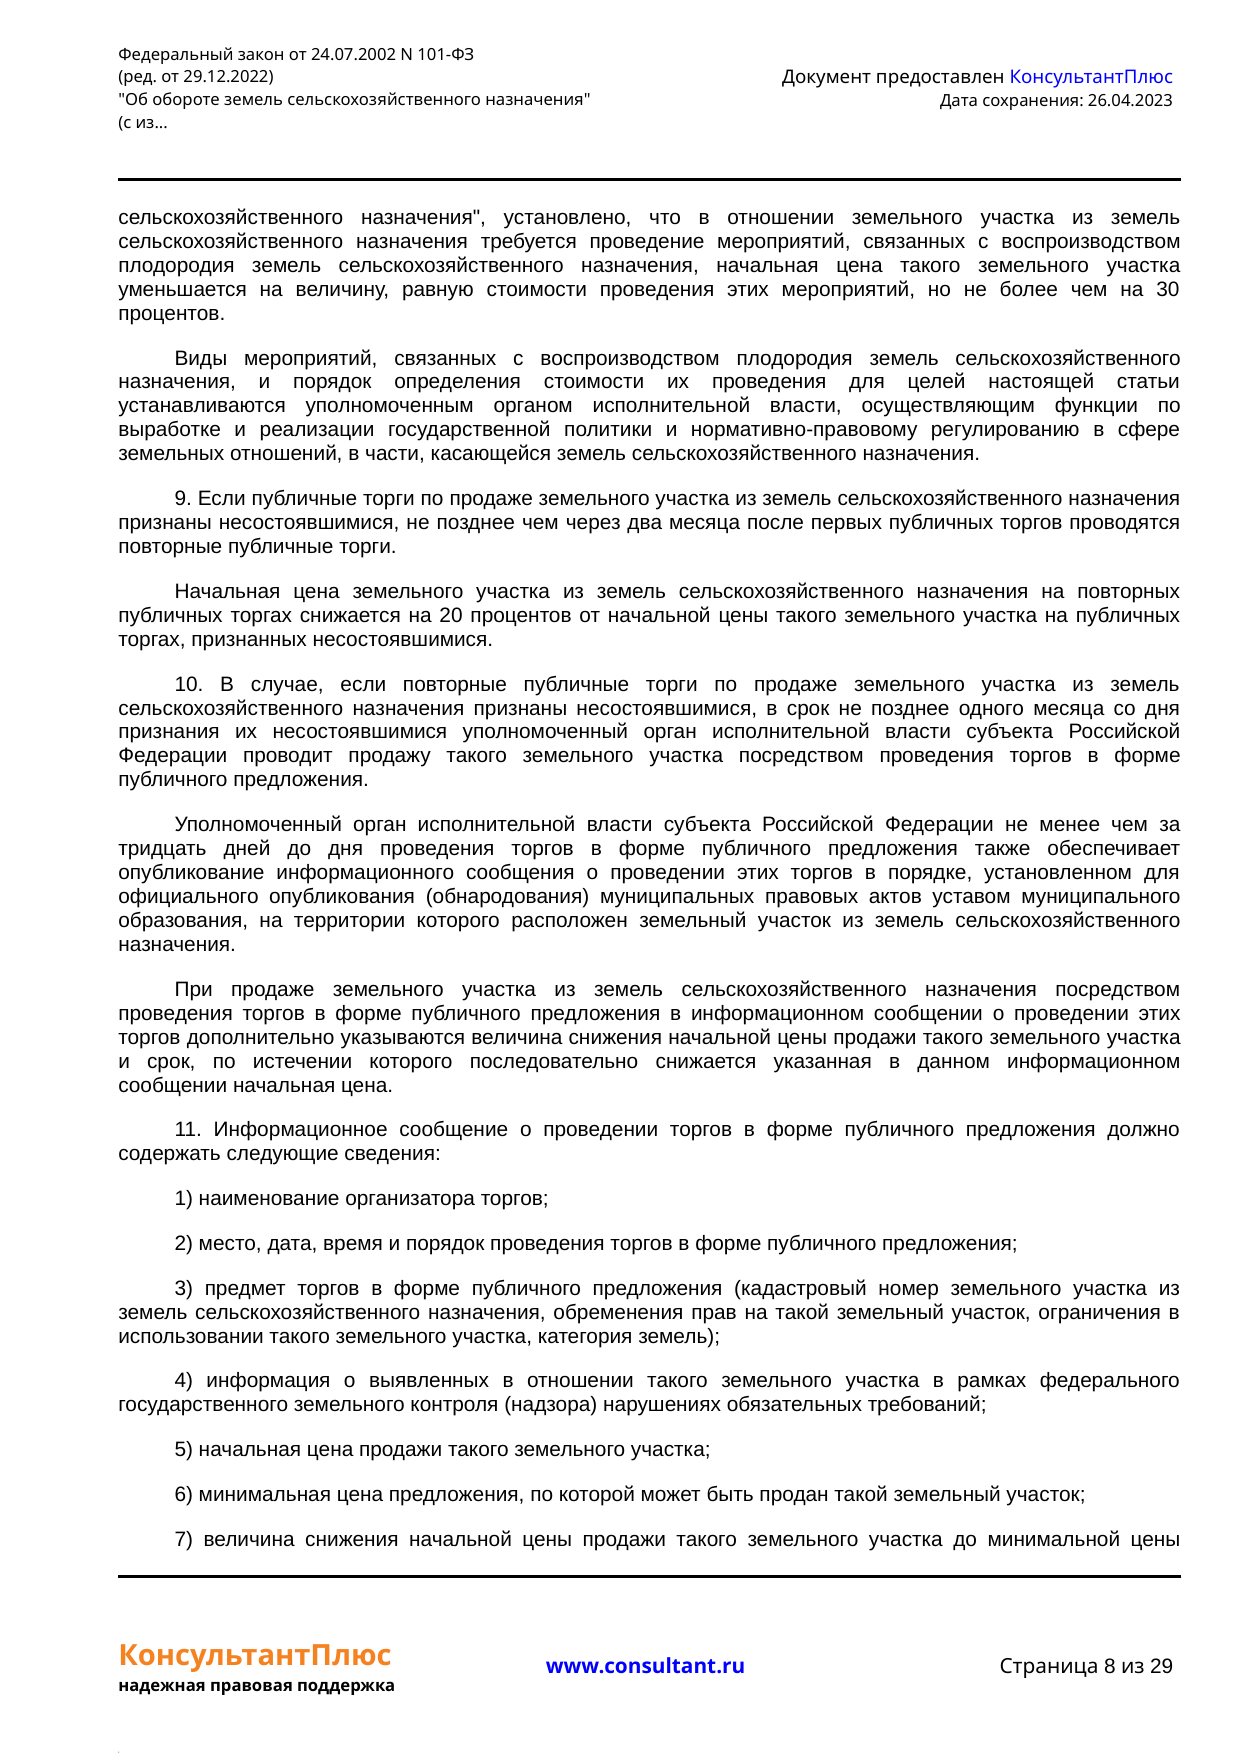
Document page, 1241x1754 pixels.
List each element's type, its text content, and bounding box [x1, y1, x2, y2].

text 3) предмет торгов в форме публичного предложения (кадастровый номер земельного участка из земель сельскохозяйственного назначения, обременения прав на такой земельный участок, ограничения в использовании такого земельного участка, категория земель); [118, 1276, 1181, 1347]
text Виды мероприятий, связанных с воспроизводством плодородия земель сельскохозяйственного назначения, и порядок определения стоимости их проведения для целей настоящей статьи устанавливаются уполномоченным органом исполнительной власти, осуществляющим функции по выработке и реализации государственной политики и нормативно-правовому регулированию в сфере земельных отношений, в части, касающейся земель сельскохозяйственного назначения. [118, 345, 1181, 465]
text 10. В случае, если повторные публичные торги по продаже земельного участка из земель сельскохозяйственного назначения признаны несостоявшимися, в срок не позднее одного месяца со дня признания их несостоявшимися уполномоченный орган исполнительной власти субъекта Российской Федерации проводит продажу такого земельного участка посредством проведения торгов в форме публичного предложения. [118, 671, 1181, 791]
text При продаже земельного участка из земель сельскохозяйственного назначения посредством проведения торгов в форме публичного предложения в информационном сообщении о проведении этих торгов дополнительно указываются величина снижения начальной цены продажи такого земельного участка и срок, по истечении которого последовательно снижается указанная в данном информационном сообщении начальная цена. [118, 977, 1181, 1096]
text 6) минимальная цена предложения, по которой может быть продан такой земельный участок; [118, 1482, 1181, 1506]
text Начальная цена земельного участка из земель сельскохозяйственного назначения на повторных публичных торгах снижается на 20 процентов от начальной цены такого земельного участка на публичных торгах, признанных несостоявшимися. [118, 579, 1181, 651]
text 5) начальная цена продажи такого земельного участка; [118, 1437, 1181, 1461]
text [118, 1527, 1181, 1551]
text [118, 205, 1181, 324]
text 9. Если публичные торги по продаже земельного участка из земель сельскохозяйственного назначения признаны несостоявшимися, не позднее чем через два месяца после первых публичных торгов проводятся повторные публичные торги. [118, 486, 1181, 558]
text 4) информация о выявленных в отношении такого земельного участка в рамках федерального государственного земельного контроля (надзора) нарушениях обязательных требований; [118, 1368, 1181, 1416]
text Уполномоченный орган исполнительной власти субъекта Российской Федерации не менее чем за тридцать дней до дня проведения торгов в форме публичного предложения также обеспечивает опубликование информационного сообщения о проведении этих торгов в порядке, установленном для официального опубликования (обнародования) муниципальных правовых актов уставом муниципального образования, на территории которого расположен земельный участок из земель сельскохозяйственного назначения. [118, 812, 1181, 956]
text 11. Информационное сообщение о проведении торгов в форме публичного предложения должно содержать следующие сведения: [118, 1117, 1181, 1165]
text 2) место, дата, время и порядок проведения торгов в форме публичного предложения; [118, 1231, 1181, 1255]
text 1) наименование организатора торгов; [118, 1186, 1181, 1210]
